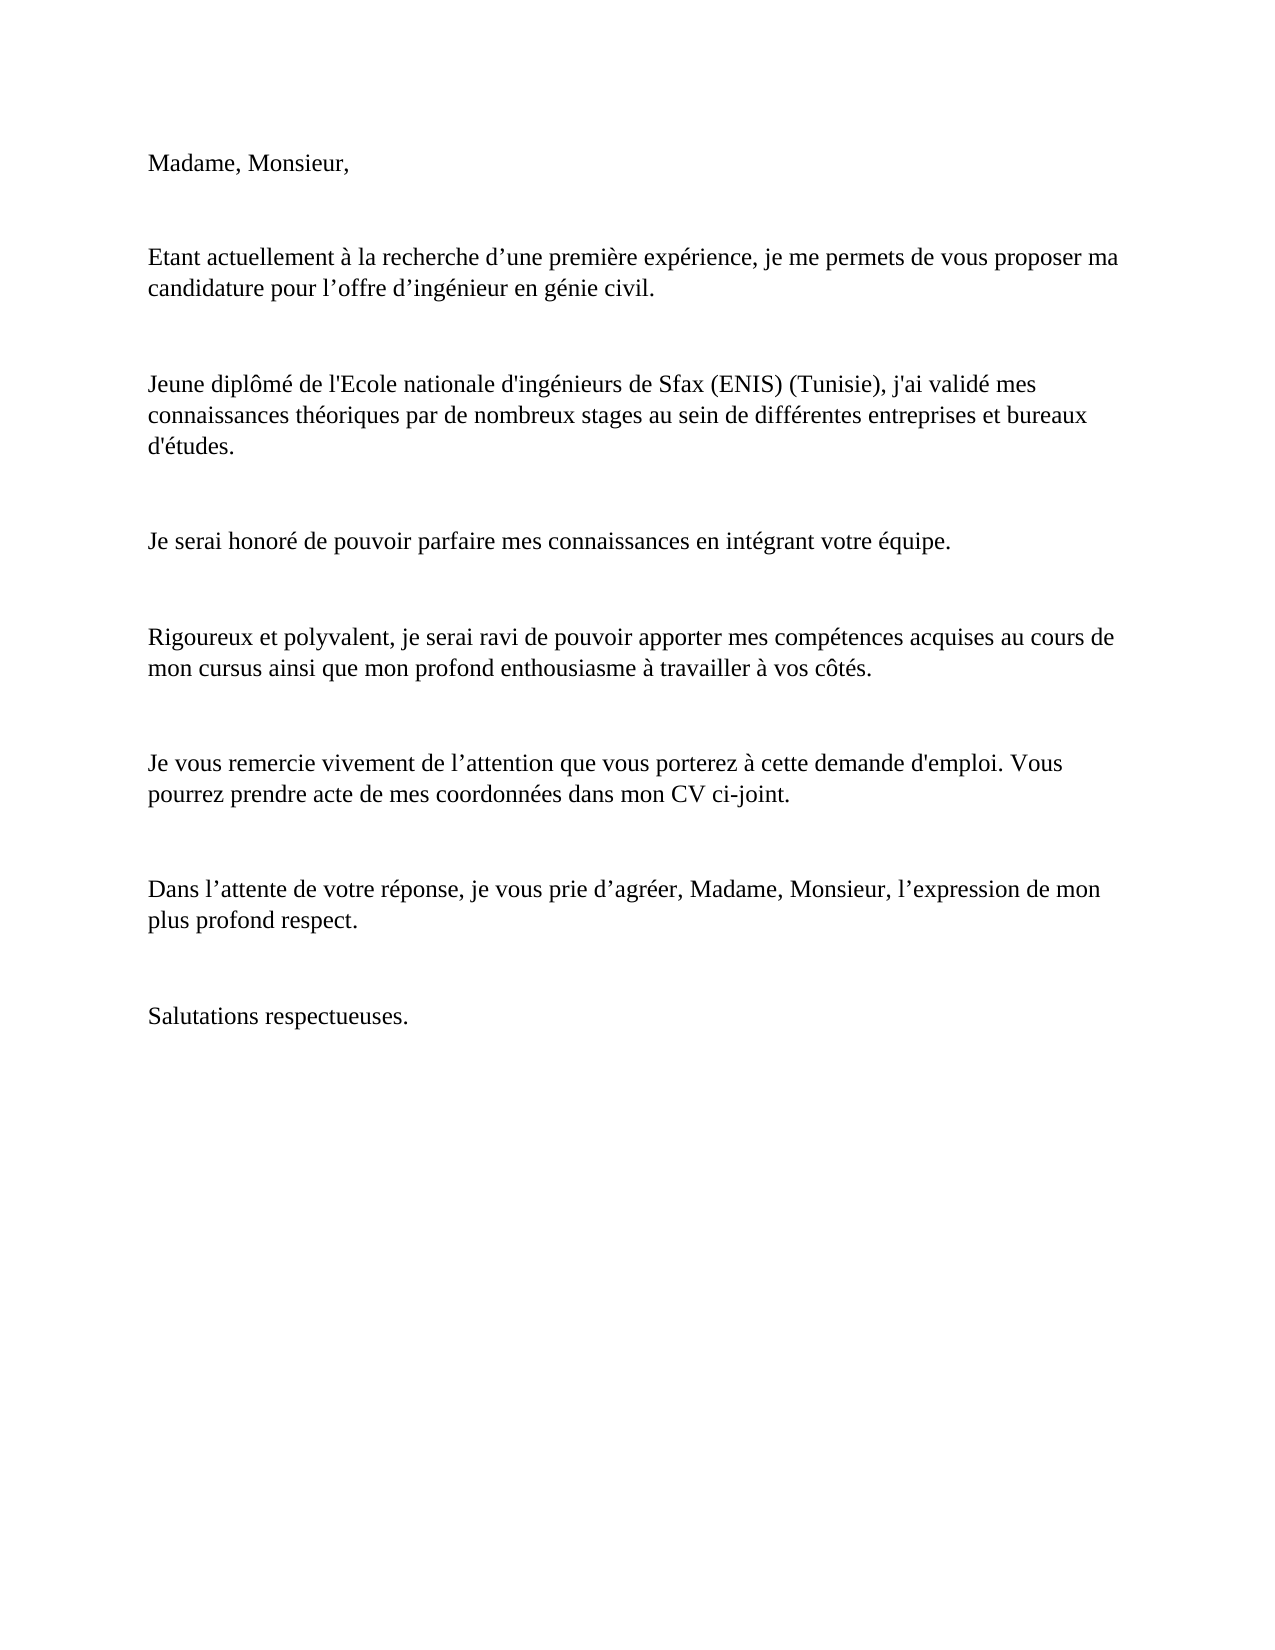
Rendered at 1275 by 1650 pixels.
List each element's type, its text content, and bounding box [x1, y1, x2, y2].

text Etant actuellement à la recherche d’une première expérience, je me permets de vous proposer ma candidature pour l’offre d’ingénieur en génie civil. [148, 242, 1127, 302]
text Madame, Monsieur, [148, 148, 1127, 176]
text Je vous remercie vivement de l’attention que vous porterez à cette demande d'emploi. Vous pourrez prendre acte de mes coordonnées dans mon CV ci-joint. [148, 748, 1127, 808]
text Salutations respectueuses. [148, 1001, 1127, 1030]
text Rigoureux et polyvalent, je serai ravi de pouvoir apporter mes compétences acquises au cours de mon cursus ainsi que mon profond enthousiasme à travailler à vos côtés. [148, 622, 1127, 681]
text Dans l’attente de votre réponse, je vous prie d’agréer, Madame, Monsieur, l’expression de mon plus profond respect. [148, 874, 1127, 934]
text Jeune diplômé de l'Ecole nationale d'ingénieurs de Sfax (ENIS) (Tunisie), j'ai validé mes connaissances théoriques par de nombreux stages au sein de différentes entreprises et bureaux d'études. [148, 369, 1127, 459]
text Je serai honoré de pouvoir parfaire mes connaissances en intégrant votre équipe. [148, 526, 1127, 555]
